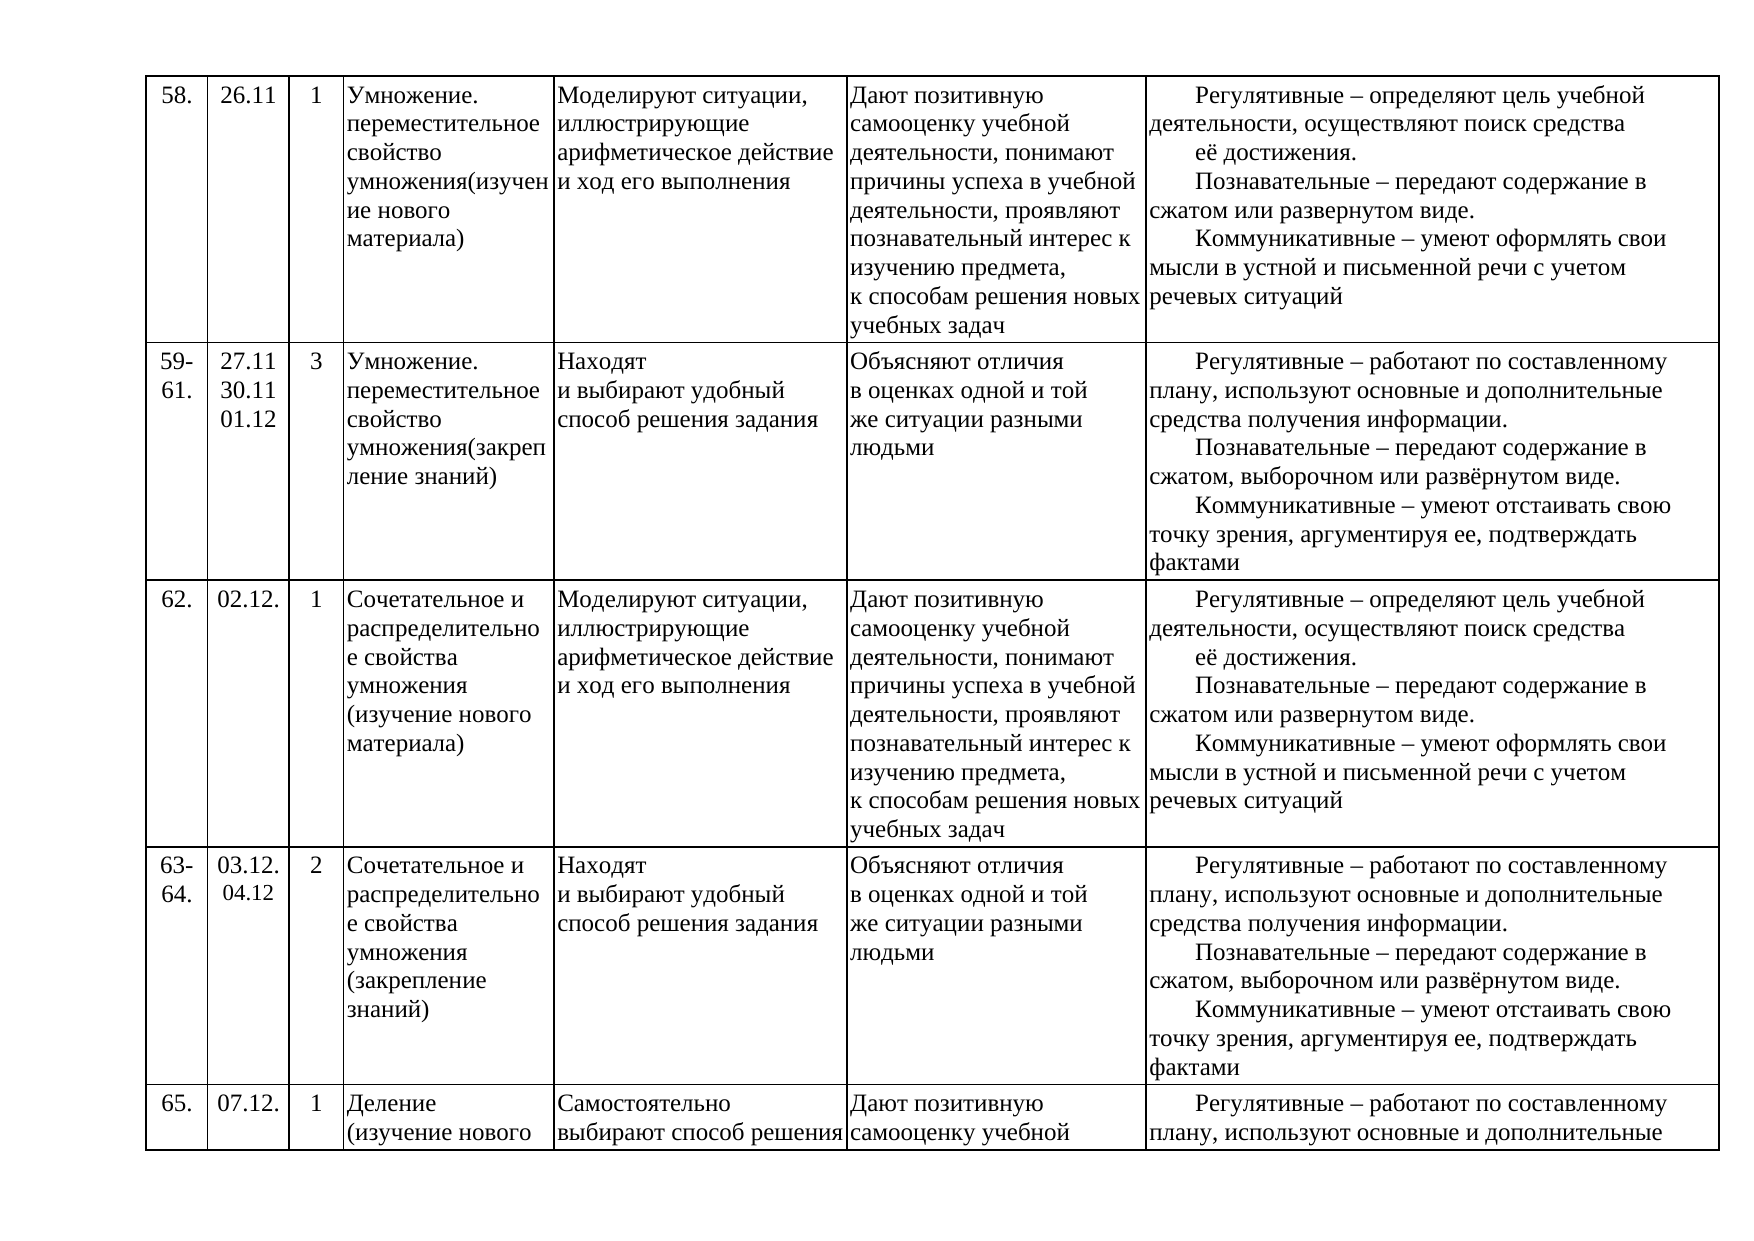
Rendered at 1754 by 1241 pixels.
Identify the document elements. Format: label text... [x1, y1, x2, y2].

table_cell 3 [290, 343, 343, 579]
table_cell 58. [147, 77, 207, 342]
table_cell Дают позитивную самооценку учебной деятельности, понимают причины успеха в учебной деятельности, проявляют познавательный интерес к изучению предмета, к способам решения новых учебных задач [848, 581, 1145, 846]
table_cell 62. [147, 581, 207, 846]
table_cell Регулятивные – определяют цель учебной деятельности, осуществляют поиск средства её достижения. Познавательные – передают содержание в сжатом или развернутом виде. Коммуникативные – умеют оформлять свои мысли в устной и письменной речи с учетом речевых ситуаций [1147, 77, 1718, 342]
table_cell 03.12. 04.12 [208, 848, 288, 1084]
table_cell Сочетательное и распределительное свойства умножения (закрепление знаний) [344, 848, 553, 1084]
table_cell Дают позитивную самооценку учебной деятельности, понимают причины успеха в учебной деятельности, проявляют познавательный интерес к изучению предмета, к способам решения новых учебных задач [848, 77, 1145, 342]
table_cell Находят и выбирают удобный способ решения задания [555, 848, 846, 1084]
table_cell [1147, 1085, 1718, 1149]
table_cell Сочетательное и распределительное свойства умножения (изучение нового материала) [344, 581, 553, 846]
table_cell Находят и выбирают удобный способ решения задания [555, 343, 846, 579]
table_cell Умножение. переместительное свойство умножения(изучение нового материала) [344, 77, 553, 342]
table_cell 2 [290, 848, 343, 1084]
table_cell Объясняют отличия в оценках одной и той же ситуации разными людьми [848, 848, 1145, 1084]
table_cell Моделируют ситуации, иллюстрирующие арифметическое действие и ход его выполнения [555, 77, 846, 342]
table_cell 65. [147, 1085, 207, 1149]
table_cell 63-64. [147, 848, 207, 1084]
table_cell Умножение. переместительное свойство умножения(закрепление знаний) [344, 343, 553, 579]
table_cell Регулятивные – работают по составленному плану, используют основные и дополнительные средства получения информации. Познавательные – передают содержание в сжатом, выборочном или развёрнутом виде. Коммуникативные – умеют отстаивать свою точку зрения, аргументируя ее, подтверждать фактами [1147, 343, 1718, 579]
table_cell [848, 1085, 1145, 1149]
table_cell 26.11 [208, 77, 288, 342]
table_cell 1 [290, 77, 343, 342]
table_cell 59-61. [147, 343, 207, 579]
table_cell 1 [290, 1085, 343, 1149]
table_cell Регулятивные – работают по составленному плану, используют основные и дополнительные средства получения информации. Познавательные – передают содержание в сжатом, выборочном или развёрнутом виде. Коммуникативные – умеют отстаивать свою точку зрения, аргументируя ее, подтверждать фактами [1147, 848, 1718, 1084]
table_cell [555, 1085, 846, 1149]
table_cell 07.12. [208, 1085, 288, 1149]
table_cell 02.12. [208, 581, 288, 846]
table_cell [344, 1085, 553, 1149]
table_cell Объясняют отличия в оценках одной и той же ситуации разными людьми [848, 343, 1145, 579]
table_cell 27.11 30.11 01.12 [208, 343, 288, 579]
table_cell 1 [290, 581, 343, 846]
table_cell Моделируют ситуации, иллюстрирующие арифметическое действие и ход его выполнения [555, 581, 846, 846]
table_cell Регулятивные – определяют цель учебной деятельности, осуществляют поиск средства её достижения. Познавательные – передают содержание в сжатом или развернутом виде. Коммуникативные – умеют оформлять свои мысли в устной и письменной речи с учетом речевых ситуаций [1147, 581, 1718, 846]
